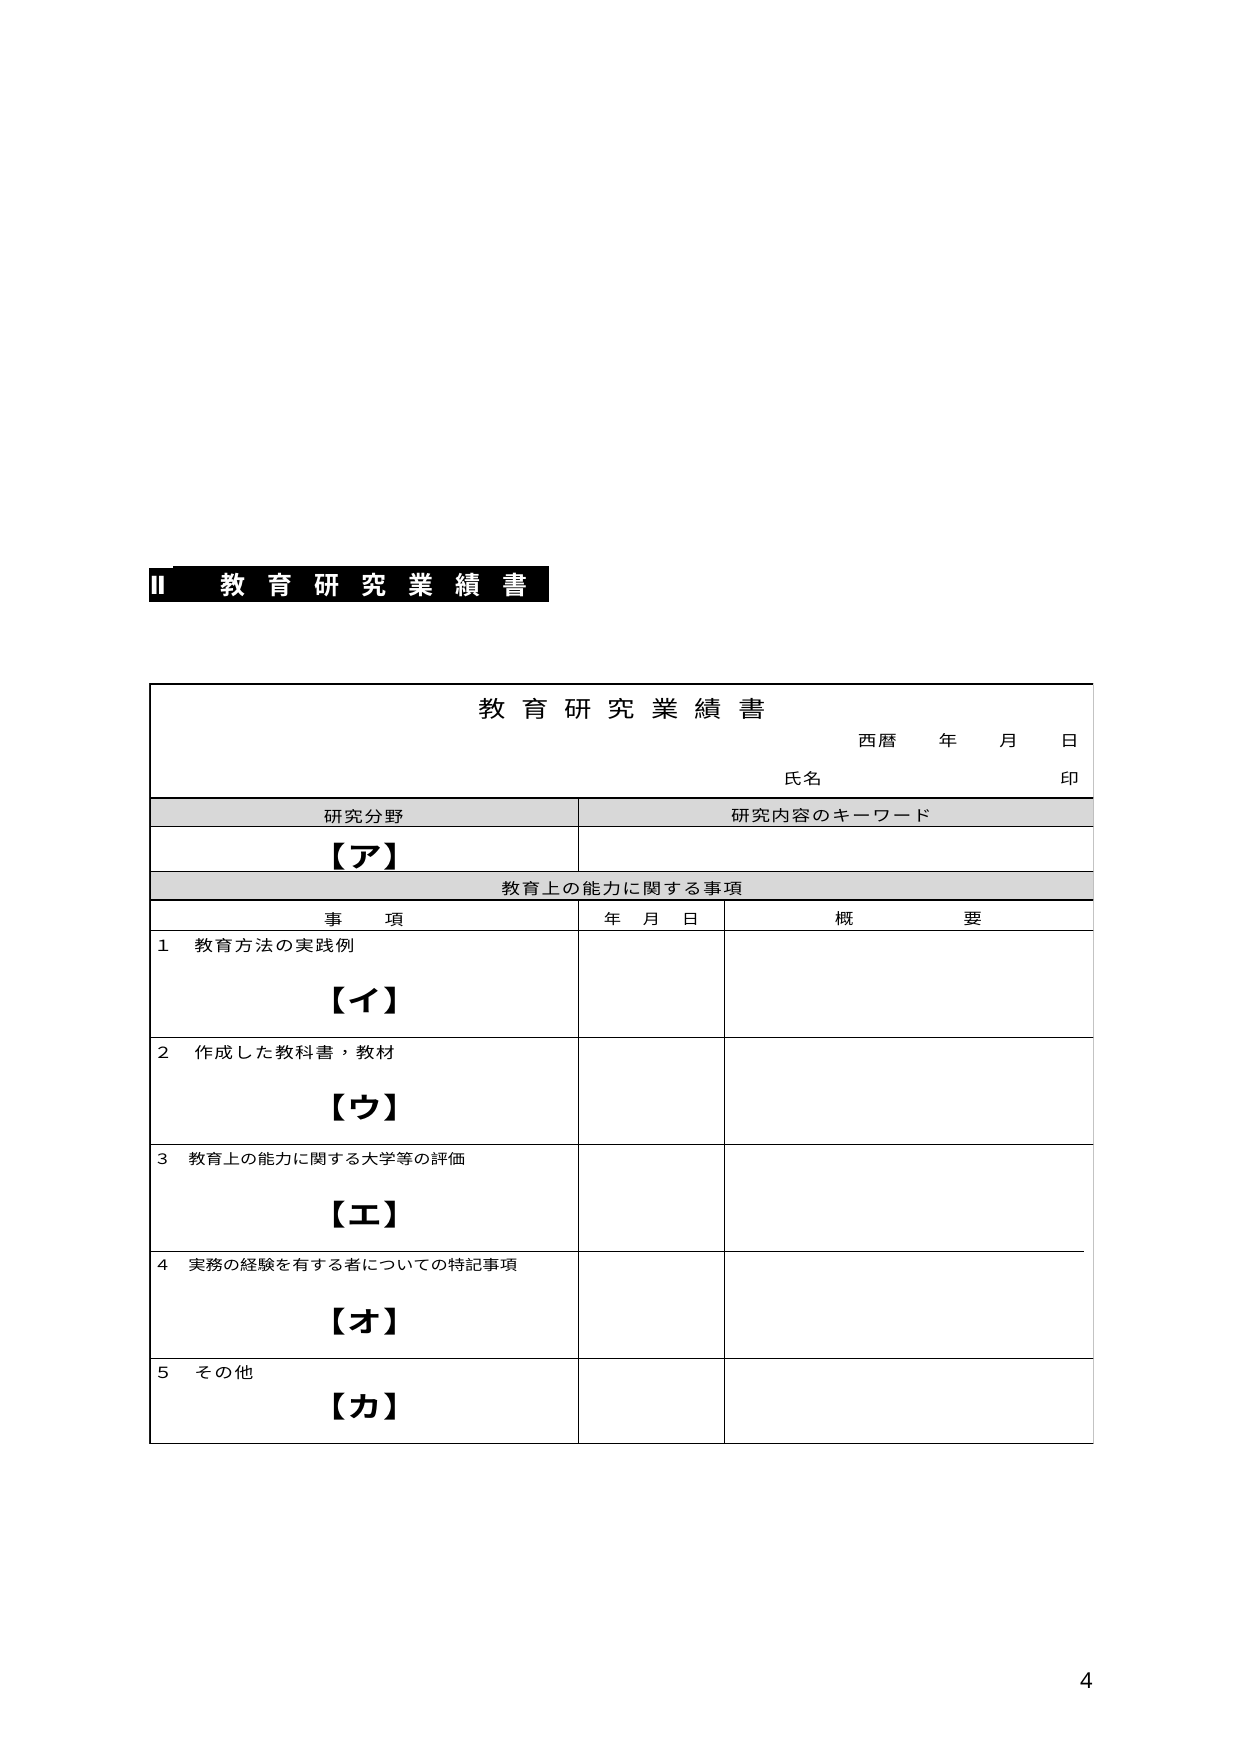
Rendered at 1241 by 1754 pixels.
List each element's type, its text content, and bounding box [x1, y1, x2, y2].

text Ⅱ 教育研究業績書 [149, 551, 1091, 617]
